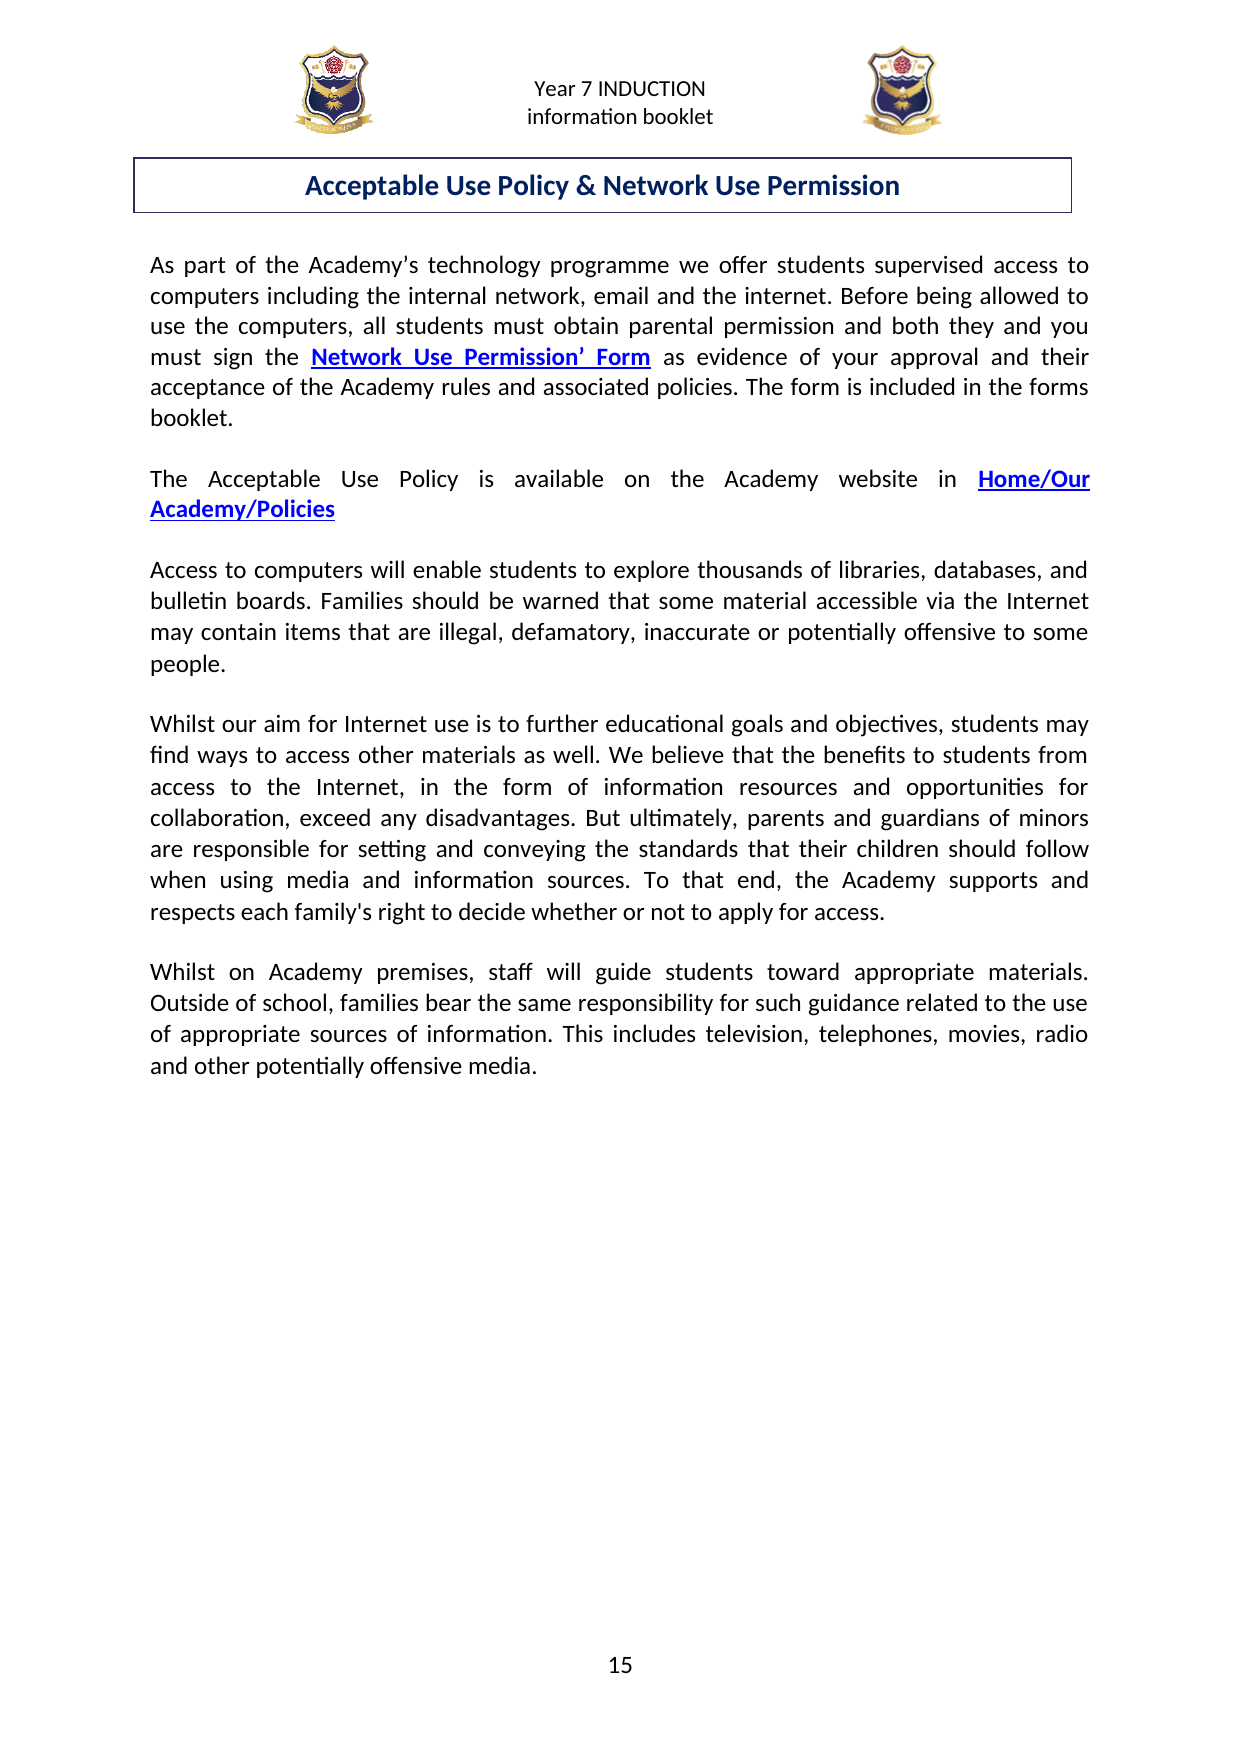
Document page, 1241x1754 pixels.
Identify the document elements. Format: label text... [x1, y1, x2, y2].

text Whilst our aim for Internet use is to further educational goals and objectives, students may find ways to access other materials as well. We believe that the benefits to students from access to the Internet, in the form of information resources and opportunities for collaboration, exceed any disadvantages. But ultimately, parents and guardians of minors are responsible for setting and conveying the standards that their children should follow when using media and information sources. To that end, the Academy supports and respects each family's right to decide whether or not to apply for access. [150, 707, 1090, 926]
text The Acceptable Use Policy is available on the Academy website in Home/Our Academy/Policies [150, 463, 1090, 524]
text Whilst on Academy premises, staff will guide students toward appropriate materials. Outside of school, families bear the same responsibility for such guidance related to the use of appropriate sources of information. This includes television, telephones, movies, radio and other potentially offensive media. [150, 955, 1090, 1080]
picture [862, 45, 944, 144]
picture [292, 45, 374, 143]
text As part of the Academy’s technology programme we offer students supervised access to computers including the internal network, email and the internet. Before being allowed to use the computers, all students must obtain parental permission and both they and you must sign the Network Use Permission’ Form as evidence of your approval and their acceptance of the Academy rules and associated policies. The form is included in the forms booklet. [150, 158, 1090, 433]
text Access to computers will enable students to explore thousands of libraries, databases, and bulletin boards. Families should be warned that some material accessible via the Internet may contain items that are illegal, defamatory, inaccurate or potentially offensive to some people. [150, 553, 1090, 678]
